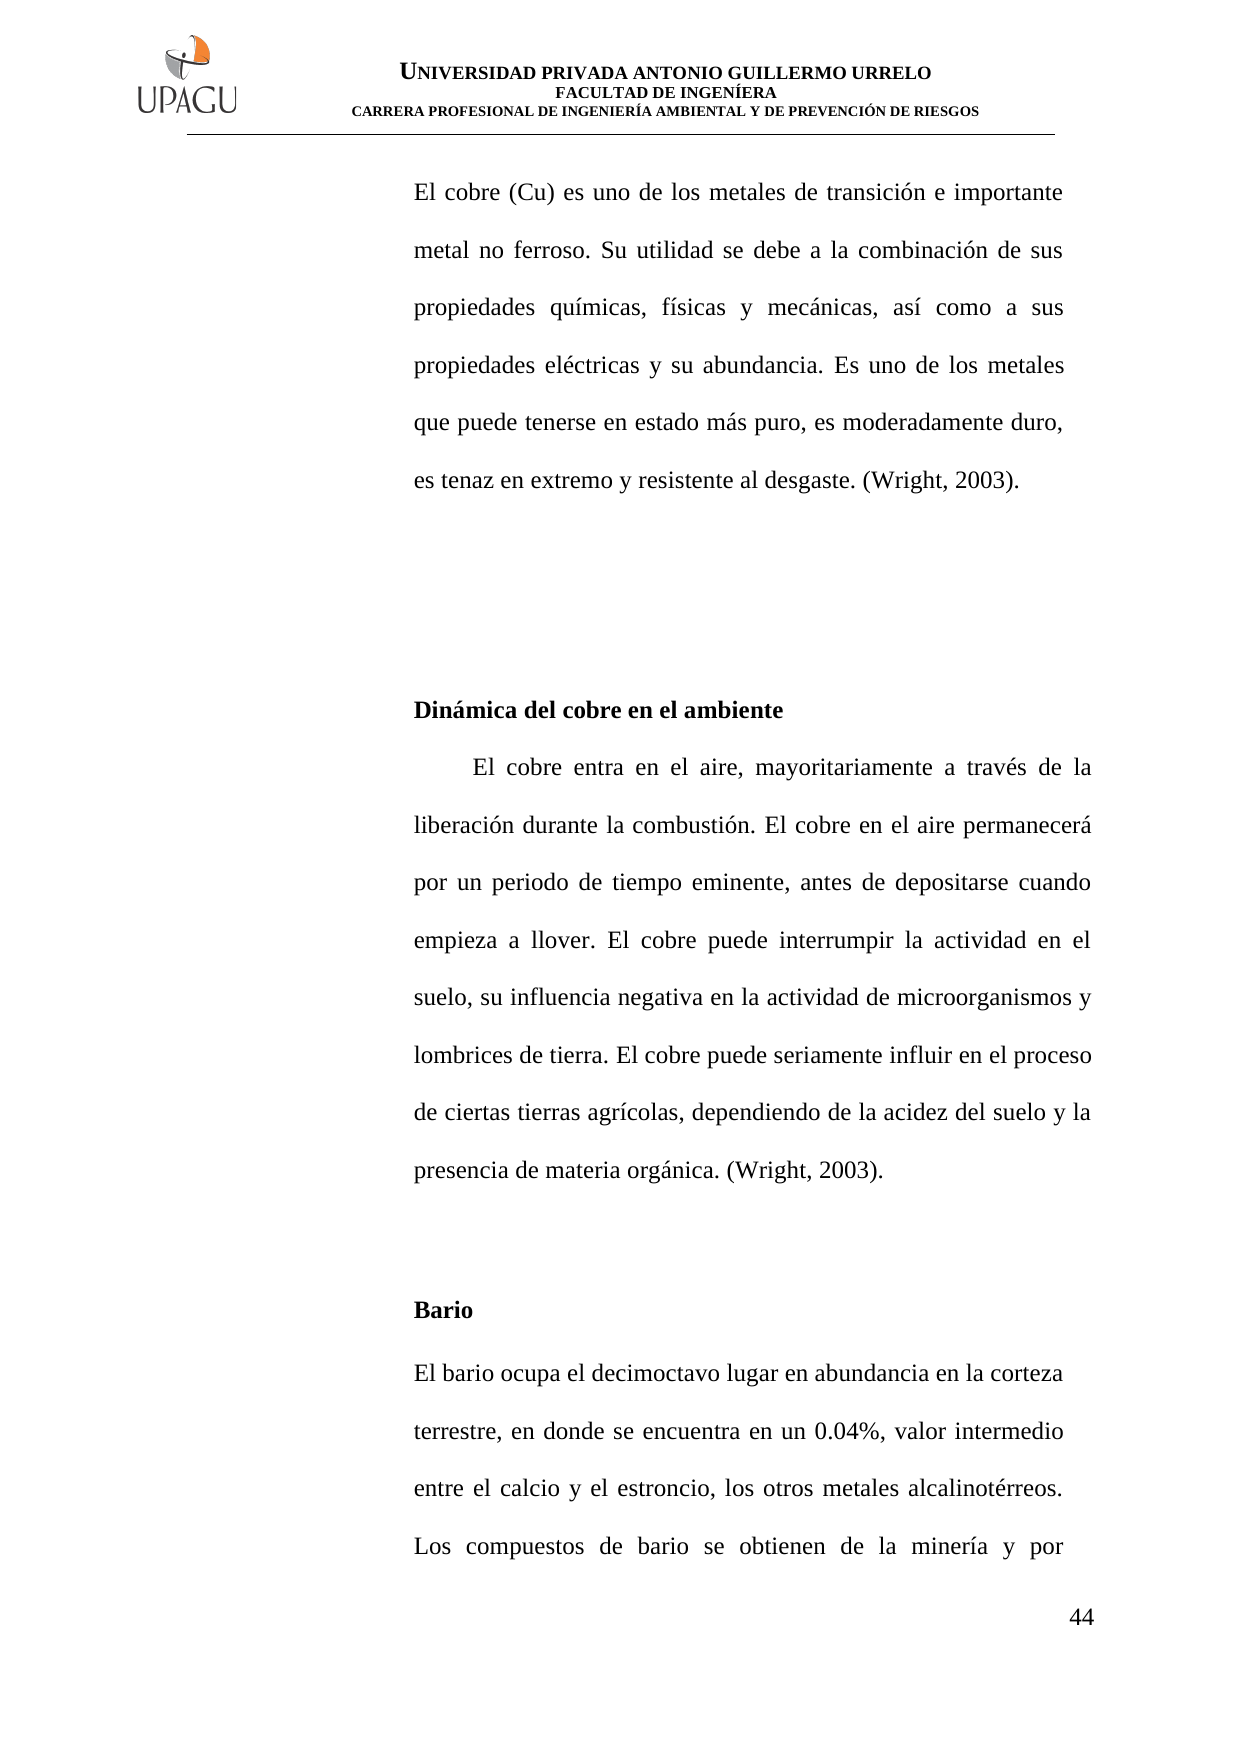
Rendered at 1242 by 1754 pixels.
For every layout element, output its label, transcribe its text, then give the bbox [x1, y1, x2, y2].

text Dinámica del cobre en el ambiente [413, 695, 1065, 723]
text El cobre entra en el aire, mayoritariamente a través de la liberación durante la combustión. El cobre en el aire permanecerá por un periodo de tiempo eminente, antes de depositarse cuando empieza a llover. El cobre puede interrumpir la actividad en el suelo, su influencia negativa en la actividad de microorganismos y lombrices de tierra. El cobre puede seriamente influir en el proceso de ciertas tierras agrícolas, dependiendo de la acidez del suelo y la presencia de materia orgánica. (Wright, 2003). [413, 752, 1093, 1183]
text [413, 1358, 1065, 1560]
picture [138, 35, 237, 113]
text El cobre (Cu) es uno de los metales de transición e importante metal no ferroso. Su utilidad se debe a la combinación de sus propiedades químicas, físicas y mecánicas, así como a sus propiedades eléctricas y su abundancia. Es uno de los metales que puede tenerse en estado más puro, es moderadamente duro, es tenaz en extremo y resistente al desgaste. (Wright, 2003). [413, 177, 1065, 493]
subtitle Bario [413, 1295, 1094, 1323]
